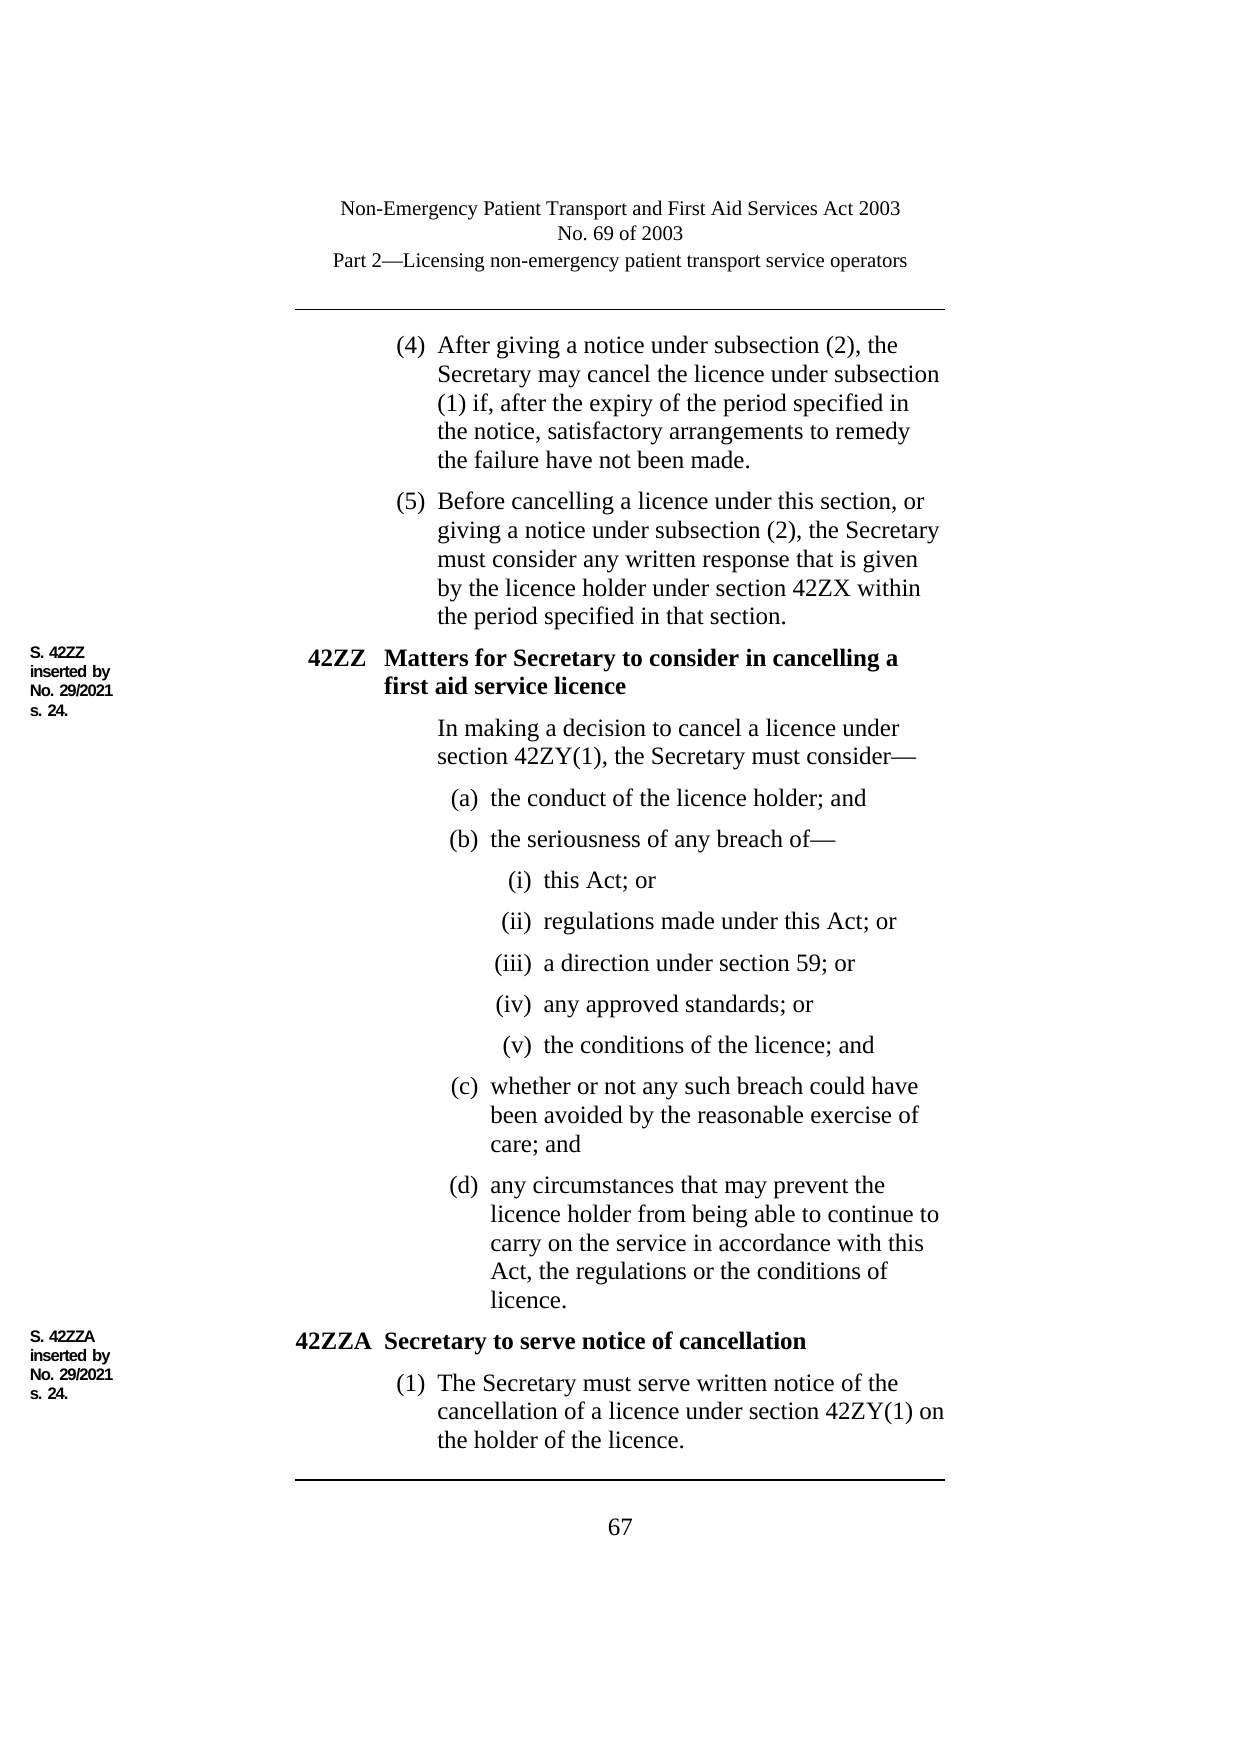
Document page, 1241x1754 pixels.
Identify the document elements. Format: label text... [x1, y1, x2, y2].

subtitle (4) After giving a notice under subsection (2), the Secretary may cancel the licence under subsection (1) if, after the expiry of the period specified in the notice, satisfactory arrangements to remedy the failure have not been made. [295, 330, 945, 474]
subtitle 42ZZ Matters for Secretary to consider in cancelling a first aid service licence [295, 643, 945, 700]
subtitle (iii) a direction under section 59; or [295, 948, 945, 976]
subtitle 42ZZA Secretary to serve notice of cancellation [295, 1326, 945, 1355]
subtitle (d) any circumstances that may prevent the licence holder from being able to continue to carry on the service in accordance with this Act, the regulations or the conditions of licence. [295, 1170, 945, 1314]
text In making a decision to cancel a licence under section 42ZY(1), the Secretary must consider— [437, 713, 945, 770]
subtitle (c) whether or not any such breach could have been avoided by the reasonable exercise of care; and [295, 1071, 945, 1158]
subtitle (v) the conditions of the licence; and [295, 1030, 945, 1059]
subtitle (iv) any approved standards; or [295, 989, 945, 1018]
subtitle (1) The Secretary must serve written notice of the cancellation of a licence under section 42ZY(1) on the holder of the licence. [295, 1368, 945, 1454]
subtitle (b) the seriousness of any breach of— [295, 824, 945, 853]
subtitle (i) this Act; or [295, 865, 945, 894]
text S. 42ZZA inserted by No. 29/2021 s. 24. [29, 1327, 130, 1403]
subtitle (5) Before cancelling a licence under this section, or giving a notice under subsection (2), the Secretary must consider any written response that is given by the licence holder under section 42ZX within the period specified in that section. [295, 486, 945, 630]
subtitle (a) the conduct of the licence holder; and [295, 783, 945, 811]
text S. 42ZZ inserted by No. 29/2021 s. 24. [29, 643, 130, 719]
subtitle (ii) regulations made under this Act; or [295, 906, 945, 935]
